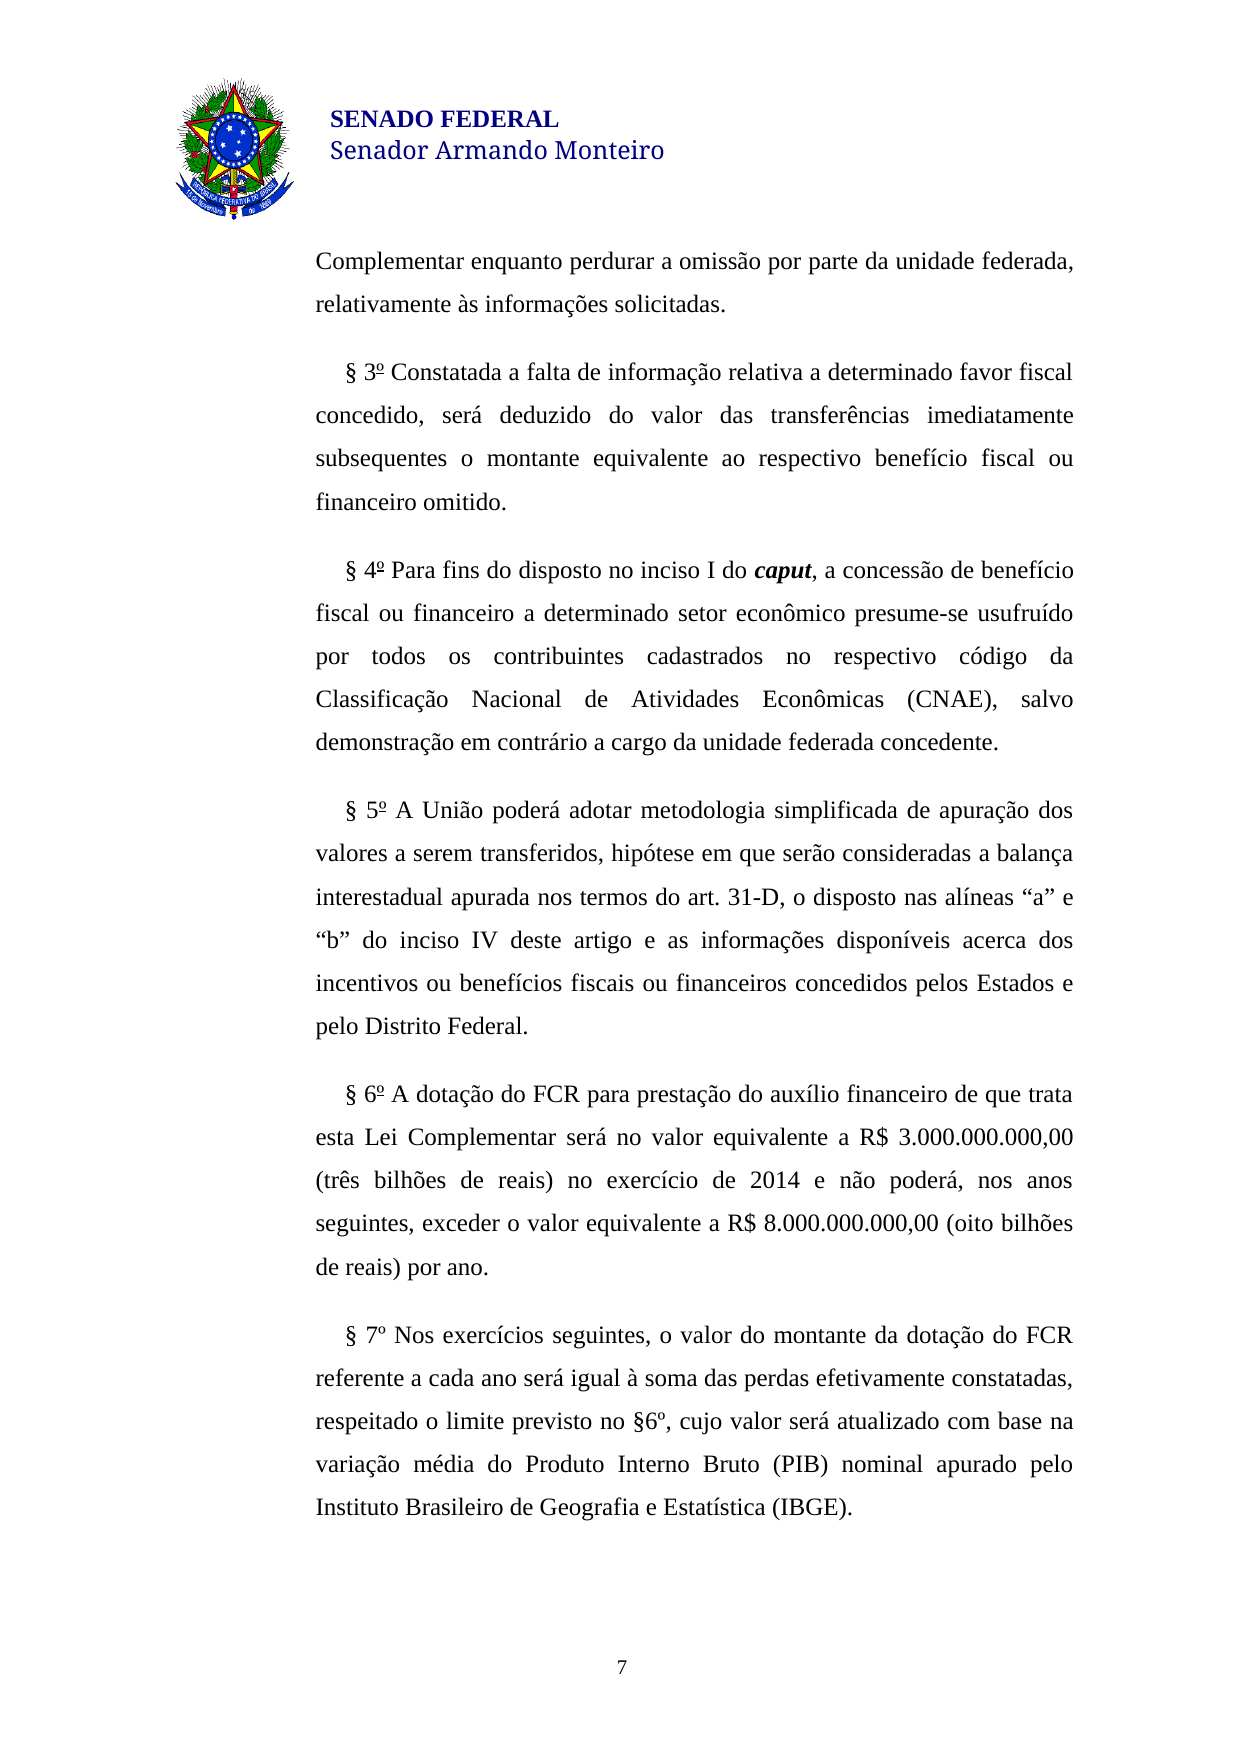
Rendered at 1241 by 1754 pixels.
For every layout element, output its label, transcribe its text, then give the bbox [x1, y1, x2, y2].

text § 3º Constatada a falta de informação relativa a determinado favor fiscal concedido, será deduzido do valor das transferências imediatamente subsequentes o montante equivalente ao respectivo benefício fiscal ou financeiro omitido. [315, 357, 1074, 515]
text § 7º Nos exercícios seguintes, o valor do montante da dotação do FCR referente a cada ano será igual à soma das perdas efetivamente constatadas, respeitado o limite previsto no §6º, cujo valor será atualizado com base na variação média do Produto Interno Bruto (PIB) nominal apurado pelo Instituto Brasileiro de Geografia e Estatística (IBGE). [315, 1320, 1074, 1521]
text § 5º A União poderá adotar metodologia simplificada de apuração dos valores a serem transferidos, hipótese em que serão consideradas a balança interestadual apurada nos termos do art. 31-D, o disposto nas alíneas “a” e “b” do inciso IV deste artigo e as informações disponíveis acerca dos incentivos ou benefícios fiscais ou financeiros concedidos pelos Estados e pelo Distrito Federal. [315, 795, 1074, 1040]
text § 6º A dotação do FCR para prestação do auxílio financeiro de que trata esta Lei Complementar será no valor equivalente a R$ 3.000.000.000,00 (três bilhões de reais) no exercício de 2014 e não poderá, nos anos seguintes, exceder o valor equivalente a R$ 8.000.000.000,00 (oito bilhões de reais) por ano. [315, 1079, 1074, 1280]
text § 4º Para fins do disposto no inciso I do caput, a concessão de benefício fiscal ou financeiro a determinado setor econômico presume-se usufruído por todos os contribuintes cadastrados no respectivo código da Classificação Nacional de Atividades Econômicas (CNAE), salvo demonstração em contrário a cargo da unidade federada concedente. [315, 555, 1074, 756]
picture [169, 74, 297, 222]
